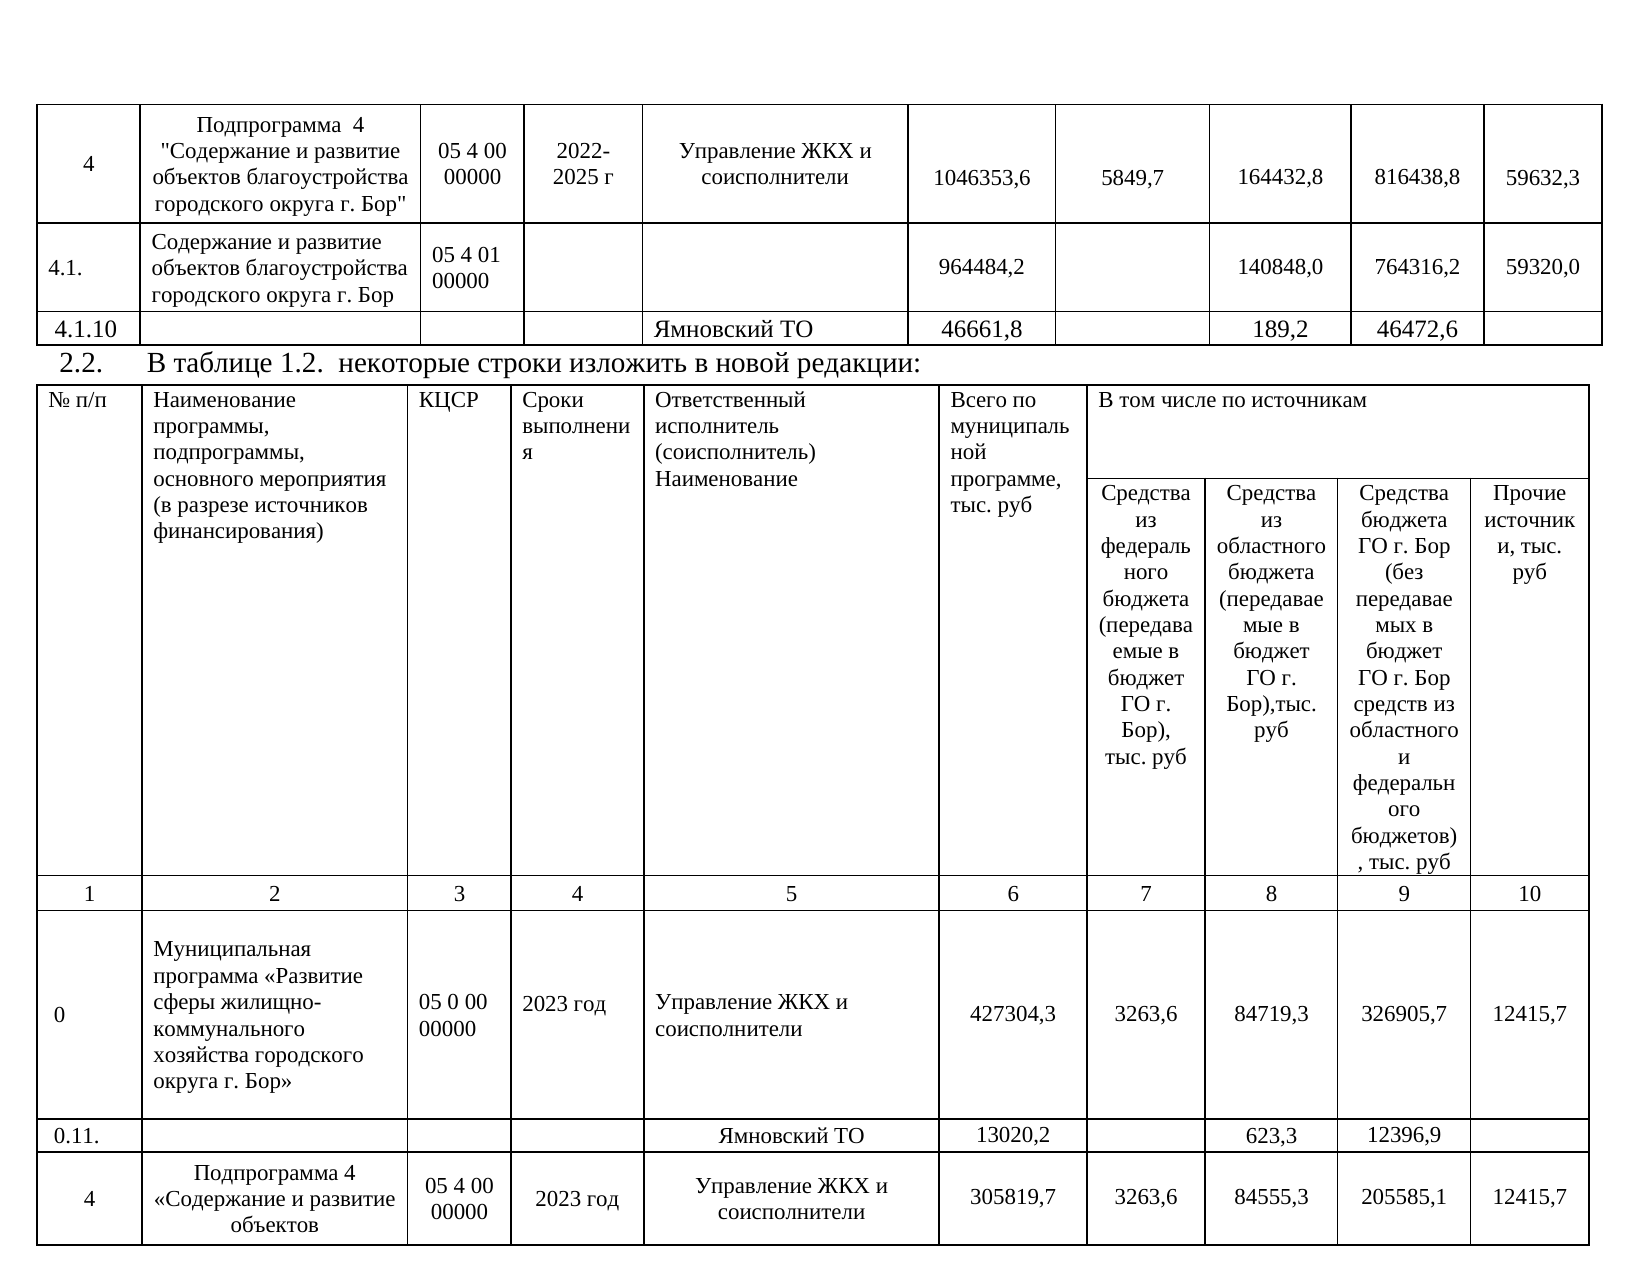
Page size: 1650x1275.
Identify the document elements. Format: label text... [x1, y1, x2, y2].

table_cell [1471, 1120, 1588, 1151]
table_cell 3263,6 [1088, 911, 1204, 1118]
table_cell [421, 312, 523, 344]
table_cell 2023 год [512, 1153, 643, 1244]
table_cell Управление ЖКХ и соисполнители [645, 911, 938, 1118]
table_cell Средства из федерального бюджета (передаваемые в бюджет ГО г. Бор), тыс. руб [1088, 479, 1204, 874]
table_cell 9 [1338, 876, 1470, 910]
table_header КЦСР [408, 386, 510, 874]
table_cell 964484,2 [909, 224, 1055, 311]
table_cell 4.1. [38, 224, 139, 311]
table_cell [141, 312, 420, 344]
table_cell 7 [1088, 876, 1204, 910]
table_cell 1 [38, 876, 141, 910]
table_cell 816438,8 [1352, 105, 1483, 222]
table_cell 5849,7 [1056, 105, 1209, 222]
table_cell 5 [645, 876, 938, 910]
table_cell 6 [940, 876, 1086, 910]
table_cell 326905,7 [1338, 911, 1470, 1118]
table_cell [645, 1153, 938, 1244]
table_header Ответственный исполнитель (соисполнитель) Наименование [645, 386, 938, 874]
table_cell 189,2 [1210, 312, 1350, 344]
table_header Всего по муниципальной программе, тыс. руб [940, 386, 1086, 874]
table_cell [512, 1120, 643, 1151]
table_cell Муниципальная программа «Развитие сферы жилищно-коммунального хозяйства городского округа г. Бор» [143, 911, 407, 1118]
table_cell [643, 224, 907, 311]
table_cell [1485, 312, 1601, 344]
table_cell Средства бюджета ГО г. Бор (без передаваемых в бюджет ГО г. Бор средств из областного и федерального бюджетов), тыс. руб [1338, 479, 1470, 874]
table_cell 140848,0 [1210, 224, 1350, 311]
table_cell 1046353,6 [909, 105, 1055, 222]
table_cell 2022-2025 г [525, 105, 642, 222]
table_cell 3 [408, 876, 510, 910]
table_cell 05 4 00 00000 [408, 1153, 510, 1244]
table_cell 8 [1206, 876, 1337, 910]
table_cell 164432,8 [1210, 105, 1350, 222]
table_cell 12415,7 [1471, 1153, 1588, 1244]
table_cell 427304,3 [940, 911, 1086, 1118]
table_cell 05 4 00 00000 [421, 105, 523, 222]
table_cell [143, 1153, 407, 1244]
table_cell 12415,7 [1471, 911, 1588, 1118]
table_cell 05 4 01 00000 [421, 224, 523, 311]
table_cell Средства из областного бюджета (передаваемые в бюджет ГО г. Бор),тыс. руб [1206, 479, 1337, 874]
table_cell Управление ЖКХ и соисполнители [643, 105, 907, 222]
table_cell 4 [512, 876, 643, 910]
table_cell 84719,3 [1206, 911, 1337, 1118]
table_cell Ямновский ТО [645, 1120, 938, 1151]
text 2.2. В таблице 1.2. некоторые строки изложить в новой редакции: [59, 346, 1580, 379]
table_cell [1088, 1120, 1204, 1151]
table_cell 10 [1471, 876, 1588, 910]
table_cell Ямновский ТО [643, 312, 907, 344]
table_cell 0.11. [38, 1120, 141, 1151]
table_cell 12396,9 [1338, 1120, 1470, 1151]
table_cell [1056, 224, 1209, 311]
table_cell Содержание и развитие объектов благоустройства городского округа г. Бор [141, 224, 420, 311]
table_cell 4.1.10 [38, 312, 139, 344]
table_header Сроки выполнения [512, 386, 643, 874]
table_cell 2023 год [512, 911, 643, 1118]
table_cell 46472,6 [1352, 312, 1483, 344]
table_cell 623,3 [1206, 1120, 1337, 1151]
table_cell 4 [38, 1153, 141, 1244]
table_cell 305819,7 [940, 1153, 1086, 1244]
table_cell [525, 224, 642, 311]
table_cell 0 [38, 911, 141, 1118]
table_cell Прочие источники, тыс. руб [1471, 479, 1588, 874]
table_header Наименование программы, подпрограммы, основного мероприятия (в разрезе источников финансирования) [143, 386, 407, 874]
table_cell Подпрограмма 4 "Содержание и развитие объектов благоустройства городского округа г. Бор" [141, 105, 420, 222]
table_cell [408, 1120, 510, 1151]
table_cell [143, 1120, 407, 1151]
table_cell 84555,3 [1206, 1153, 1337, 1244]
table_cell 3263,6 [1088, 1153, 1204, 1244]
table_cell 205585,1 [1338, 1153, 1470, 1244]
table_cell 764316,2 [1352, 224, 1483, 311]
table_header В том числе по источникам [1088, 386, 1588, 478]
table_cell 59632,3 [1485, 105, 1601, 222]
table_cell [525, 312, 642, 344]
table_cell [1056, 312, 1209, 344]
table_cell 13020,2 [940, 1120, 1086, 1151]
table_header № п/п [38, 386, 141, 874]
table_cell 4 [38, 105, 139, 222]
table_cell 05 0 00 00000 [408, 911, 510, 1118]
table_cell 2 [143, 876, 407, 910]
table_cell 46661,8 [909, 312, 1055, 344]
table_cell 59320,0 [1485, 224, 1601, 311]
